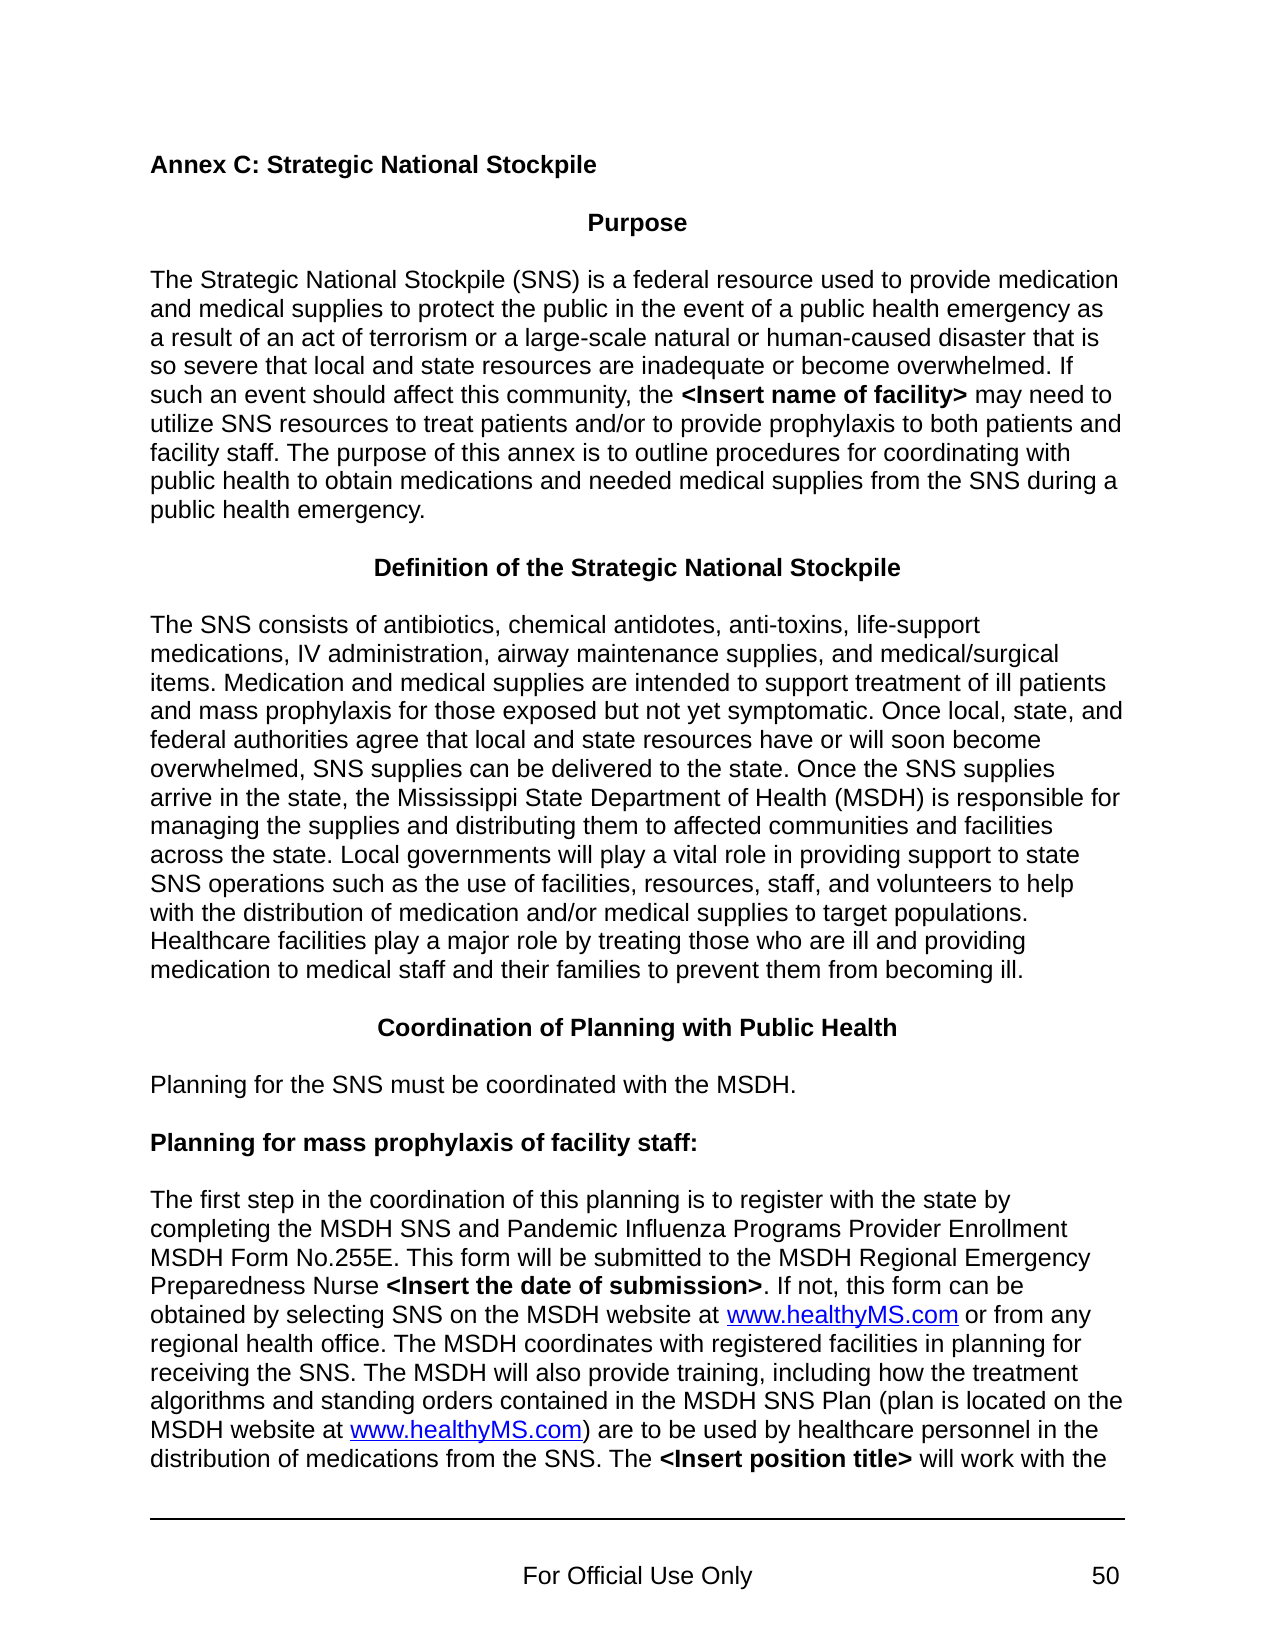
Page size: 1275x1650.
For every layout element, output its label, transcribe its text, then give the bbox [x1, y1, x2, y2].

text Definition of the Strategic National Stockpile [150, 552, 1125, 581]
text Coordination of Planning with Public Health [150, 1012, 1125, 1041]
text The Strategic National Stockpile (SNS) is a federal resource used to provide medication and medical supplies to protect the public in the event of a public health emergency as a result of an act of terrorism or a large-scale natural or human-caused disaster that is so severe that local and state resources are inadequate or become overwhelmed. If such an event should affect this community, the <Insert name of facility> may need to utilize SNS resources to treat patients and/or to provide prophylaxis to both patients and facility staff. The purpose of this annex is to outline procedures for coordinating with public health to obtain medications and needed medical supplies from the SNS during a public health emergency. [150, 265, 1125, 524]
text The SNS consists of antibiotics, chemical antidotes, anti-toxins, life-support medications, IV administration, airway maintenance supplies, and medical/surgical items. Medication and medical supplies are intended to support treatment of ill patients and mass prophylaxis for those exposed but not yet symptomatic. Once local, state, and federal authorities agree that local and state resources have or will soon become overwhelmed, SNS supplies can be delivered to the state. Once the SNS supplies arrive in the state, the Mississippi State Department of Health (MSDH) is responsible for managing the supplies and distributing them to affected communities and facilities across the state. Local governments will play a vital role in providing support to state SNS operations such as the use of facilities, resources, staff, and volunteers to help with the distribution of medication and/or medical supplies to target populations. Healthcare facilities play a major role by treating those who are ill and providing medication to medical staff and their families to prevent them from becoming ill. [150, 610, 1125, 984]
text Planning for mass prophylaxis of facility staff: [150, 1127, 1125, 1156]
subtitle Annex C: Strategic National Stockpile [150, 150, 1123, 179]
text Planning for the SNS must be coordinated with the MSDH. [150, 1070, 1125, 1099]
text Purpose [150, 207, 1125, 236]
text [150, 1185, 1125, 1472]
